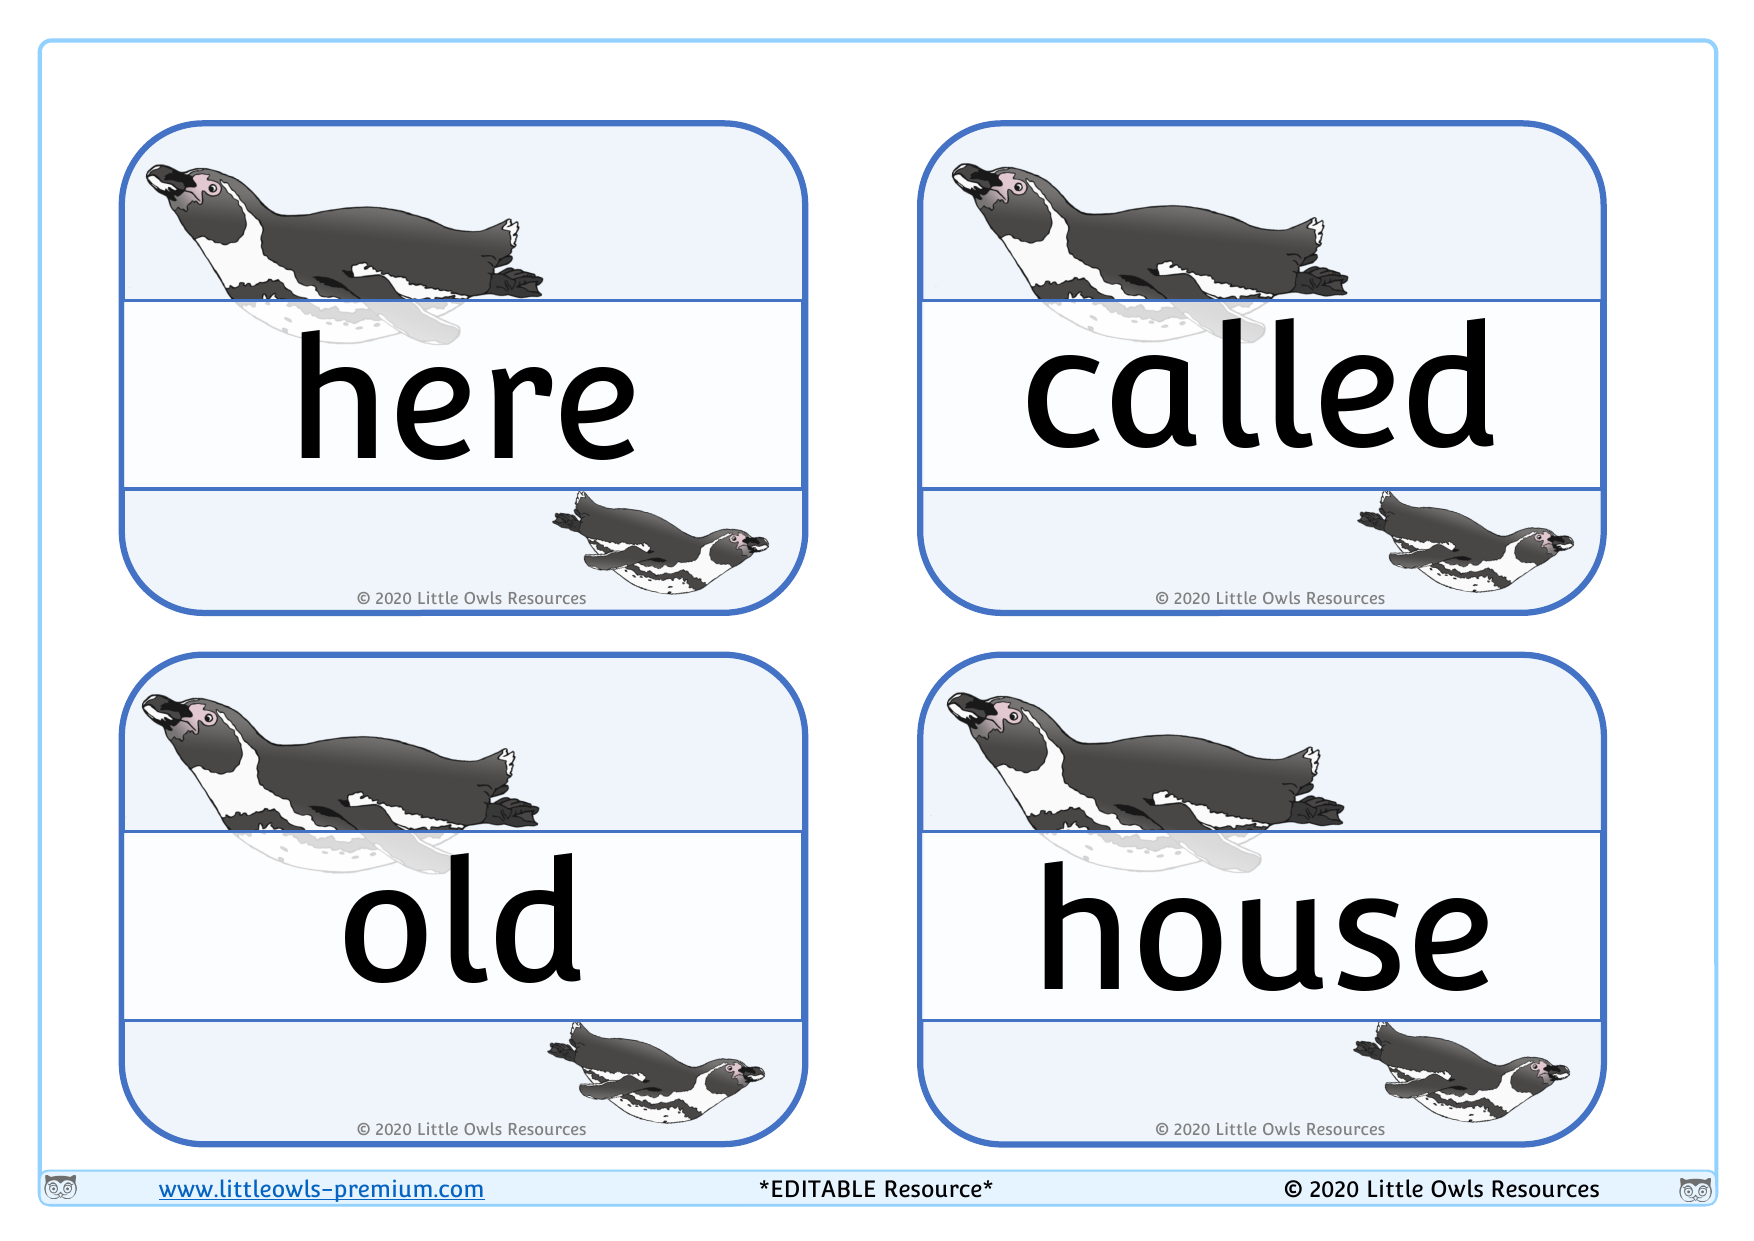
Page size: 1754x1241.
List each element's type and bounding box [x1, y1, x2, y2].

picture [917, 653, 1359, 830]
picture [39, 1170, 84, 1206]
picture [1350, 491, 1577, 605]
picture [1346, 1022, 1573, 1135]
picture [545, 491, 772, 607]
picture [540, 1022, 768, 1136]
picture [922, 124, 1363, 299]
picture [1674, 1173, 1719, 1209]
picture [116, 125, 558, 299]
picture [112, 655, 554, 830]
